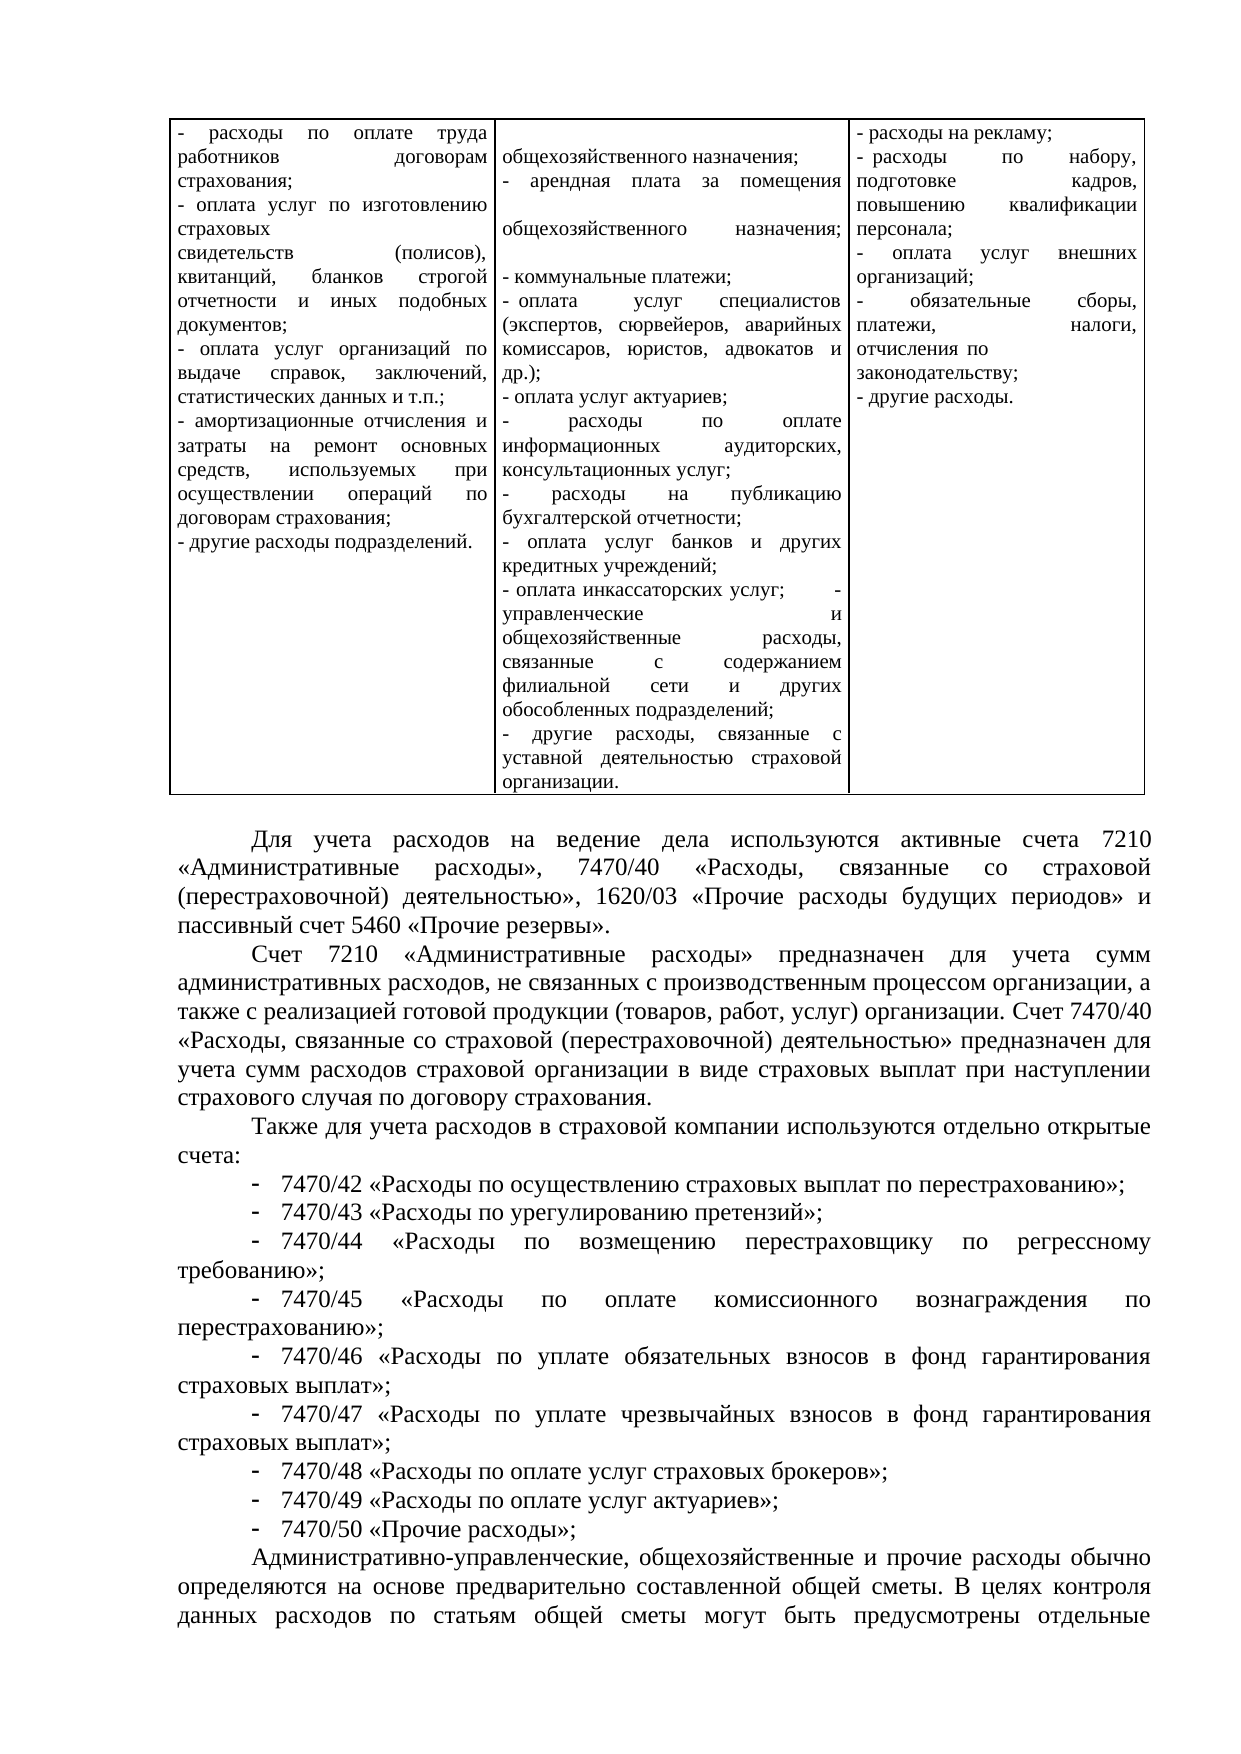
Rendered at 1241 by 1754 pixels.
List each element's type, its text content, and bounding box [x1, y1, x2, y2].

list 7470/46 «Расходы по уплате обязательных взносов в фонд гарантирования страховых выплат»; [177, 1341, 1152, 1399]
text Для учета расходов на ведение дела используются активные счета 7210 «Административные расходы», 7470/40 «Расходы, связанные со страховой (перестраховочной) деятельностью», 1620/03 «Прочие расходы будущих периодов» и пассивный счет 5460 «Прочие резервы». [177, 824, 1152, 939]
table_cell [850, 120, 1144, 793]
list 7470/47 «Расходы по уплате чрезвычайных взносов в фонд гарантирования страховых выплат»; [177, 1399, 1152, 1456]
text Также для учета расходов в страховой компании используются отдельно открытые счета: [177, 1111, 1152, 1169]
text Счет 7210 «Административные расходы» предназначен для учета сумм административных расходов, не связанных с производственным процессом организации, а также с реализацией готовой продукции (товаров, работ, услуг) организации. Счет 7470/40 «Расходы, связанные со страховой (перестраховочной) деятельностью» предназначен для учета сумм расходов страховой организации в виде страховых выплат при наступлении страхового случая по договору страхования. [177, 939, 1152, 1111]
list 7470/50 «Прочие расходы»; [177, 1514, 1152, 1542]
list 7470/48 «Расходы по оплате услуг страховых брокеров»; [177, 1456, 1152, 1485]
list 7470/45 «Расходы по оплате комиссионного вознаграждения по перестрахованию»; [177, 1284, 1152, 1341]
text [177, 1542, 1152, 1629]
list 7470/43 «Расходы по урегулированию претензий»; [177, 1197, 1152, 1226]
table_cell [171, 120, 494, 793]
list 7470/44 «Расходы по возмещению перестраховщику по регрессному требованию»; [177, 1226, 1152, 1284]
list 7470/42 «Расходы по осуществлению страховых выплат по перестрахованию»; [177, 1169, 1152, 1197]
list 7470/49 «Расходы по оплате услуг актуариев»; [177, 1485, 1152, 1514]
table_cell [496, 120, 848, 793]
